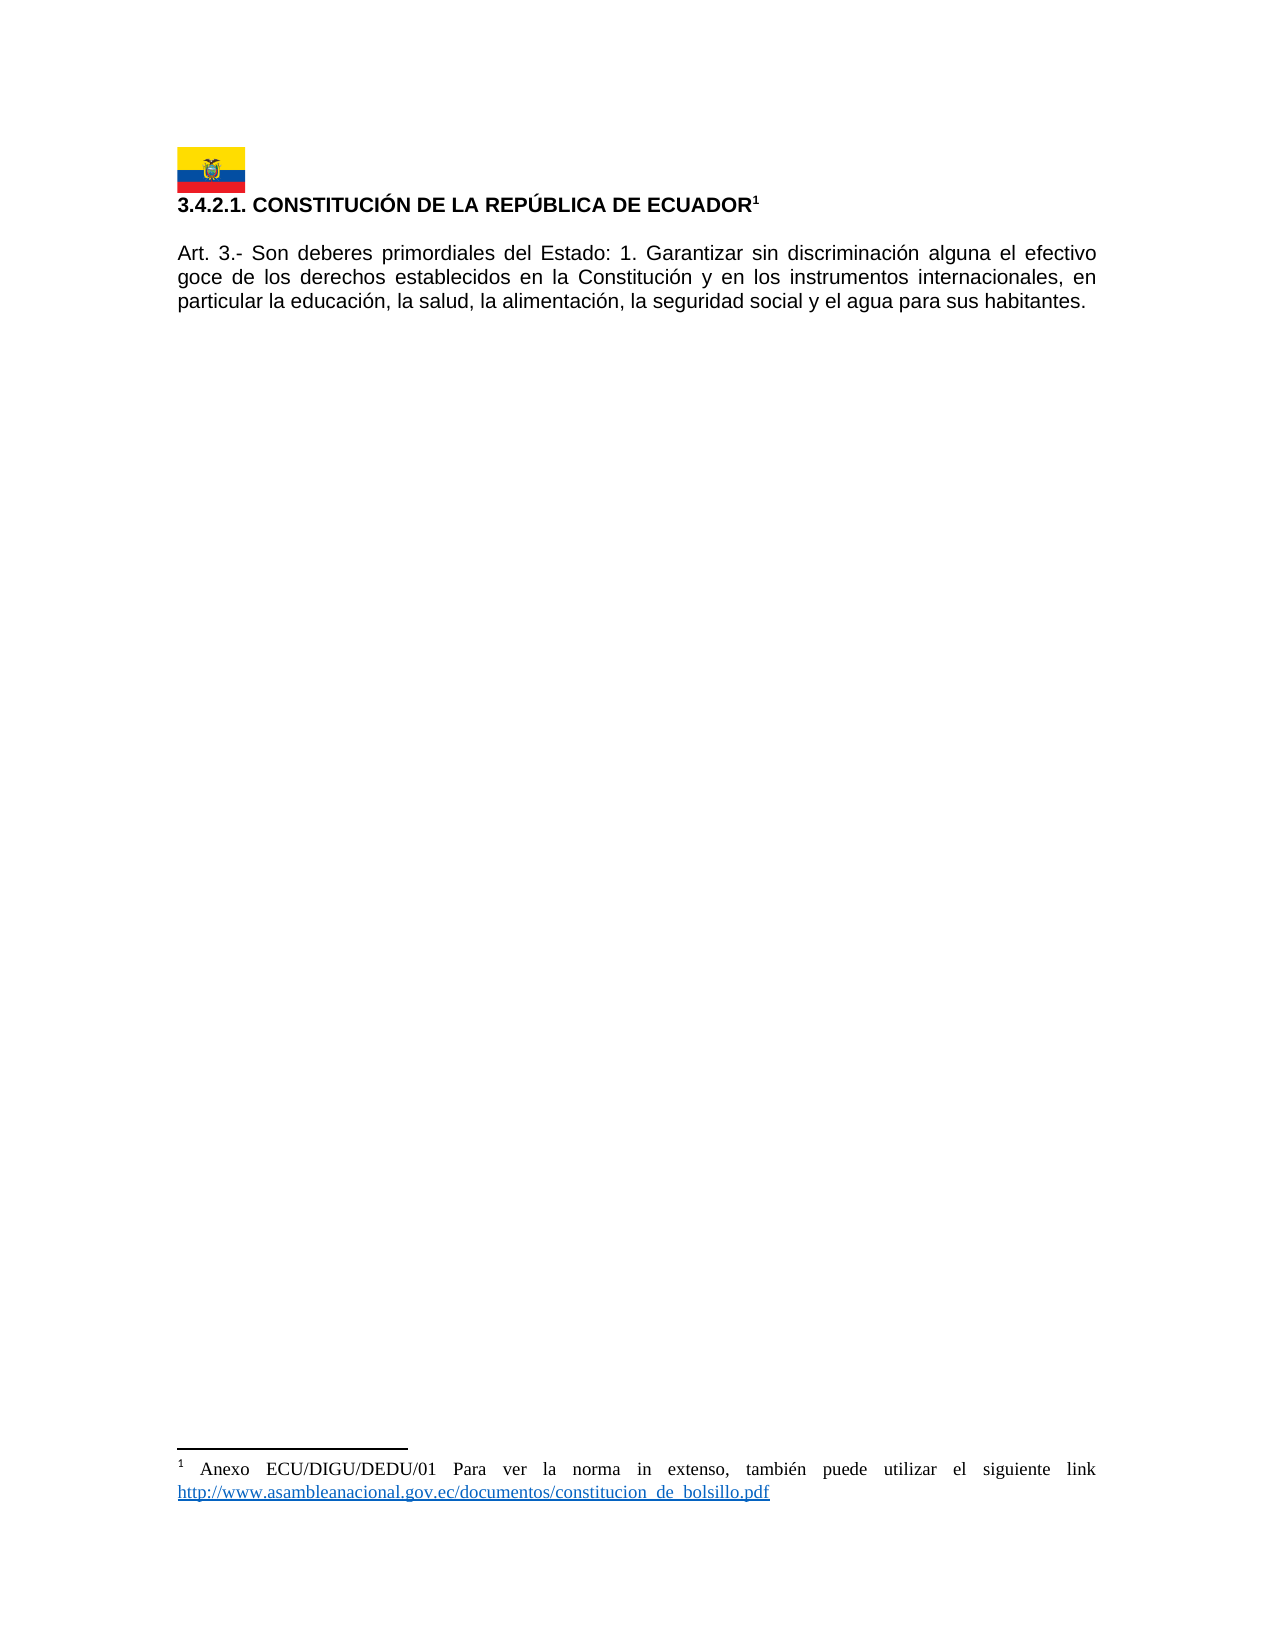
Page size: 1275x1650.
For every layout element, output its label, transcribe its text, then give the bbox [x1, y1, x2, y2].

text 3.4.2.1. CONSTITUCIÓN DE LA REPÚBLICA DE ECUADOR [177, 193, 1098, 217]
text Art. 3.- Son deberes primordiales del Estado: 1. Garantizar sin discriminación alguna el efectivo goce de los derechos establecidos en la Constitución y en los instrumentos internacionales, en particular la educación, la salud, la alimentación, la seguridad social y el agua para sus habitantes. [177, 241, 1098, 313]
picture [177, 147, 246, 193]
